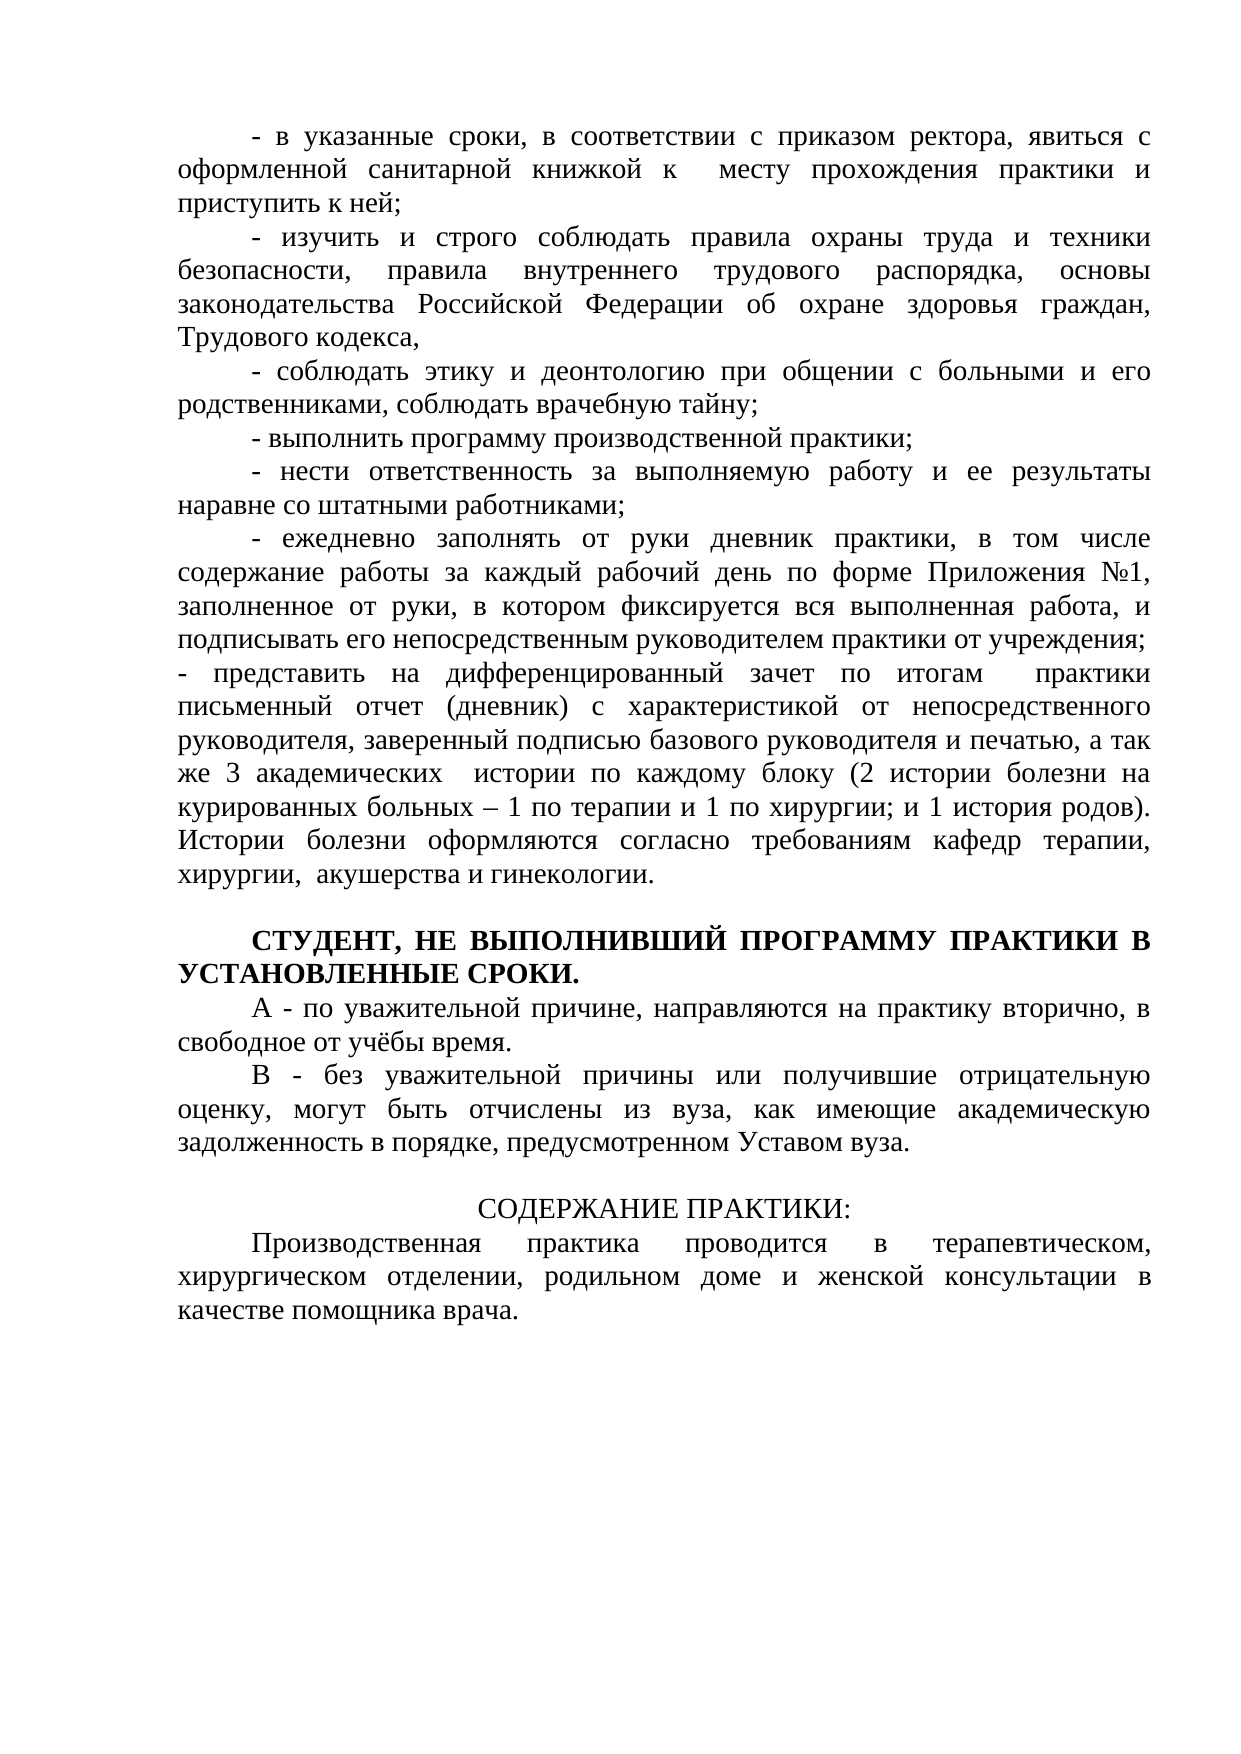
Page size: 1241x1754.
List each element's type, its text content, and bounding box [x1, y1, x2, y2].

text СОДЕРЖАНИЕ ПРАКТИКИ: [177, 1191, 1152, 1225]
text - представить на дифференцированный зачет по итогам практики письменный отчет (дневник) с характеристикой от непосредственного руководителя, заверенный подписью базового руководителя и печатью, а так же 3 академических истории по каждому блоку (2 истории болезни на курированных больных – 1 по терапии и 1 по хирургии; и 1 история родов). Истории болезни оформляются согласно требованиям кафедр терапии, хирургии, акушерства и гинекологии. [177, 655, 1152, 889]
text - соблюдать этику и деонтологию при общении с больными и его родственниками, соблюдать врачебную тайну; [177, 353, 1152, 420]
text - нести ответственность за выполняемую работу и ее результаты наравне со штатными работниками; [177, 453, 1152, 521]
text В - без уважительной причины или получившие отрицательную оценку, могут быть отчислены из вуза, как имеющие академическую задолженность в порядке, предусмотренном Уставом вуза. [177, 1057, 1152, 1158]
text - ежедневно заполнять от руки дневник практики, в том числе содержание работы за каждый рабочий день по форме Приложения №1, заполненное от руки, в котором фиксируется вся выполненная работа, и подписывать его непосредственным руководителем практики от учреждения; [177, 521, 1152, 655]
text Производственная практика проводится в терапевтическом, хирургическом отделении, родильном доме и женской консультации в качестве помощника врача. [177, 1225, 1152, 1326]
text А - по уважительной причине, направляются на практику вторично, в свободное от учёбы время. [177, 990, 1152, 1057]
text - изучить и строго соблюдать правила охраны труда и техники безопасности, правила внутреннего трудового распорядка, основы законодательства Российской Федерации об охране здоровья граждан, Трудового кодекса, [177, 219, 1152, 353]
text - выполнить программу производственной практики; [177, 420, 1152, 453]
text Студент, не выполнивший программу практики в установленные сроки. [177, 923, 1152, 990]
text - в указанные сроки, в соответствии с приказом ректора, явиться с оформленной санитарной книжкой к месту прохождения практики и приступить к ней; [177, 118, 1152, 219]
